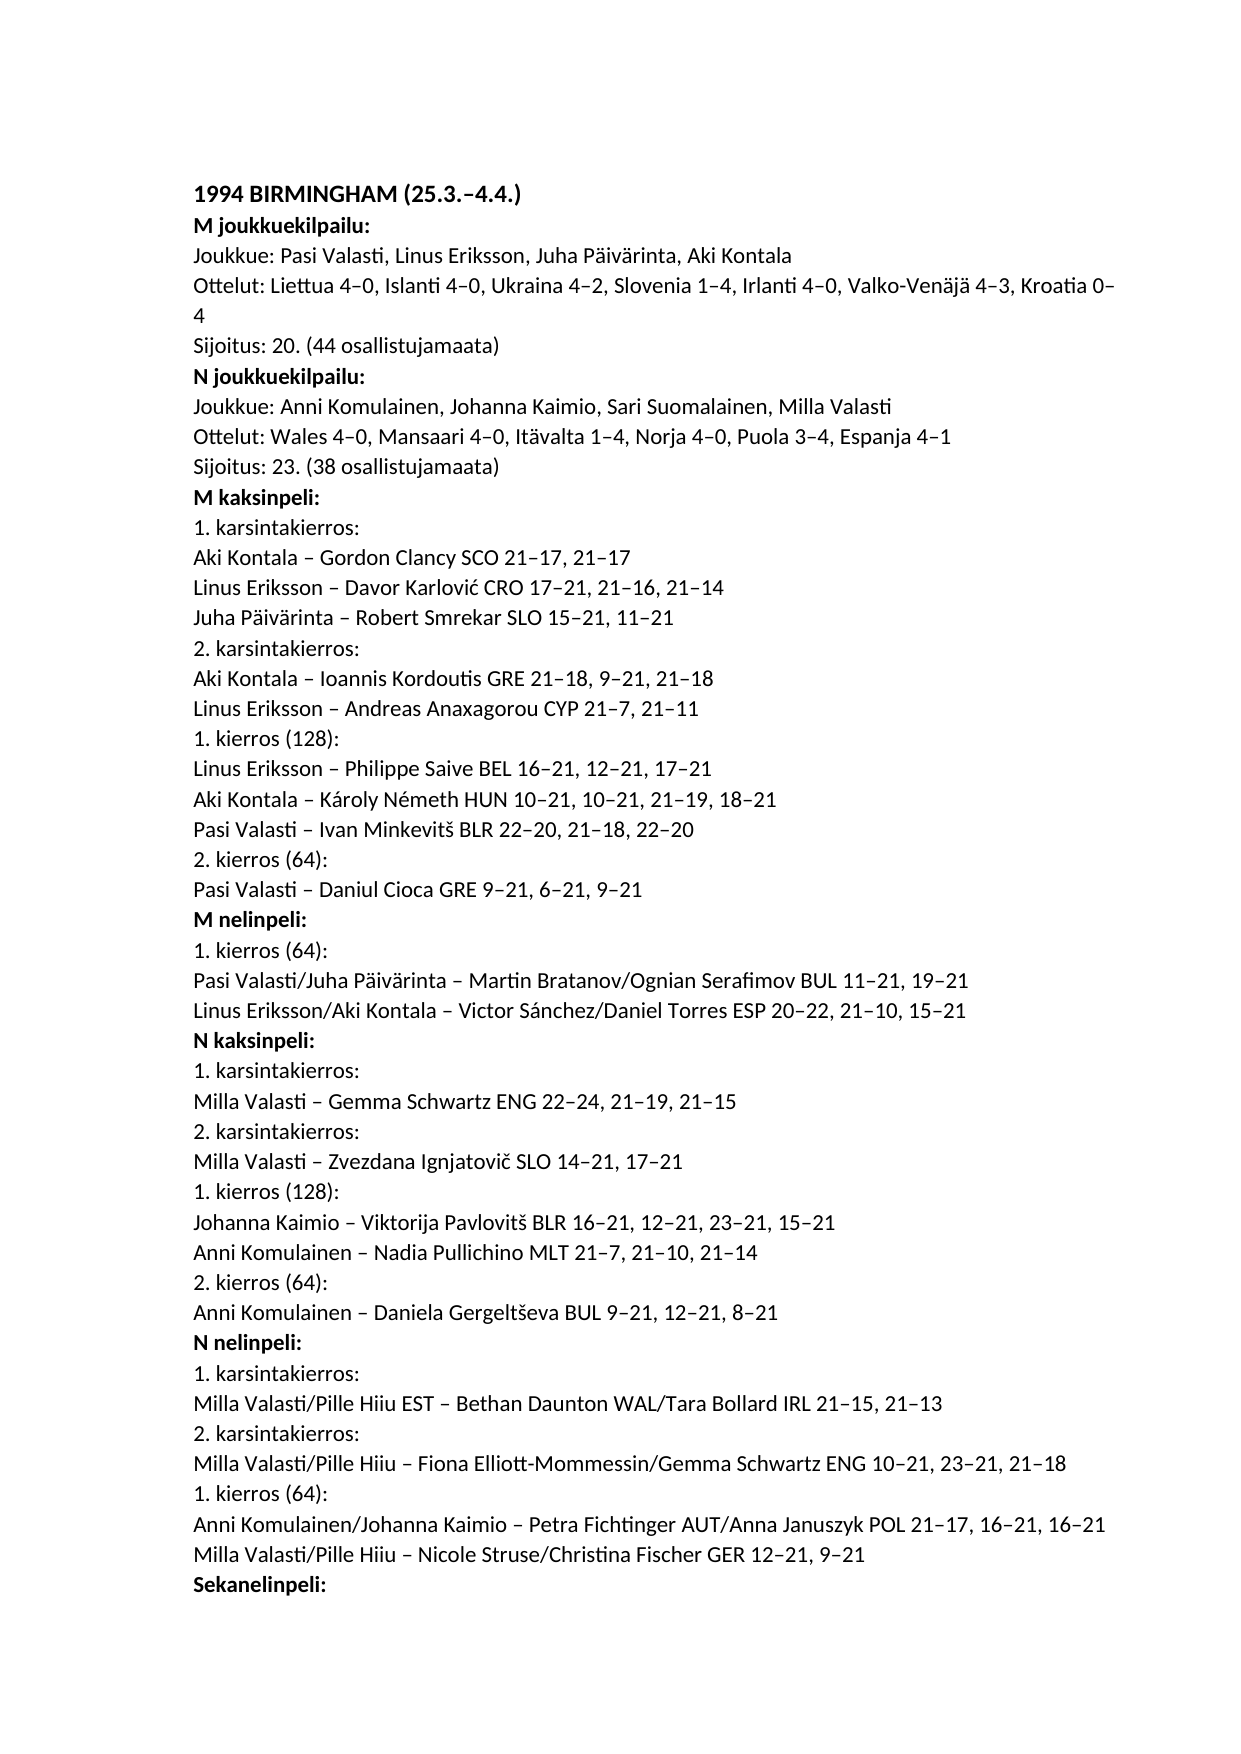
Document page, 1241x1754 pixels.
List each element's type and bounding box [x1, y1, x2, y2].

list [156, 148, 1122, 1598]
